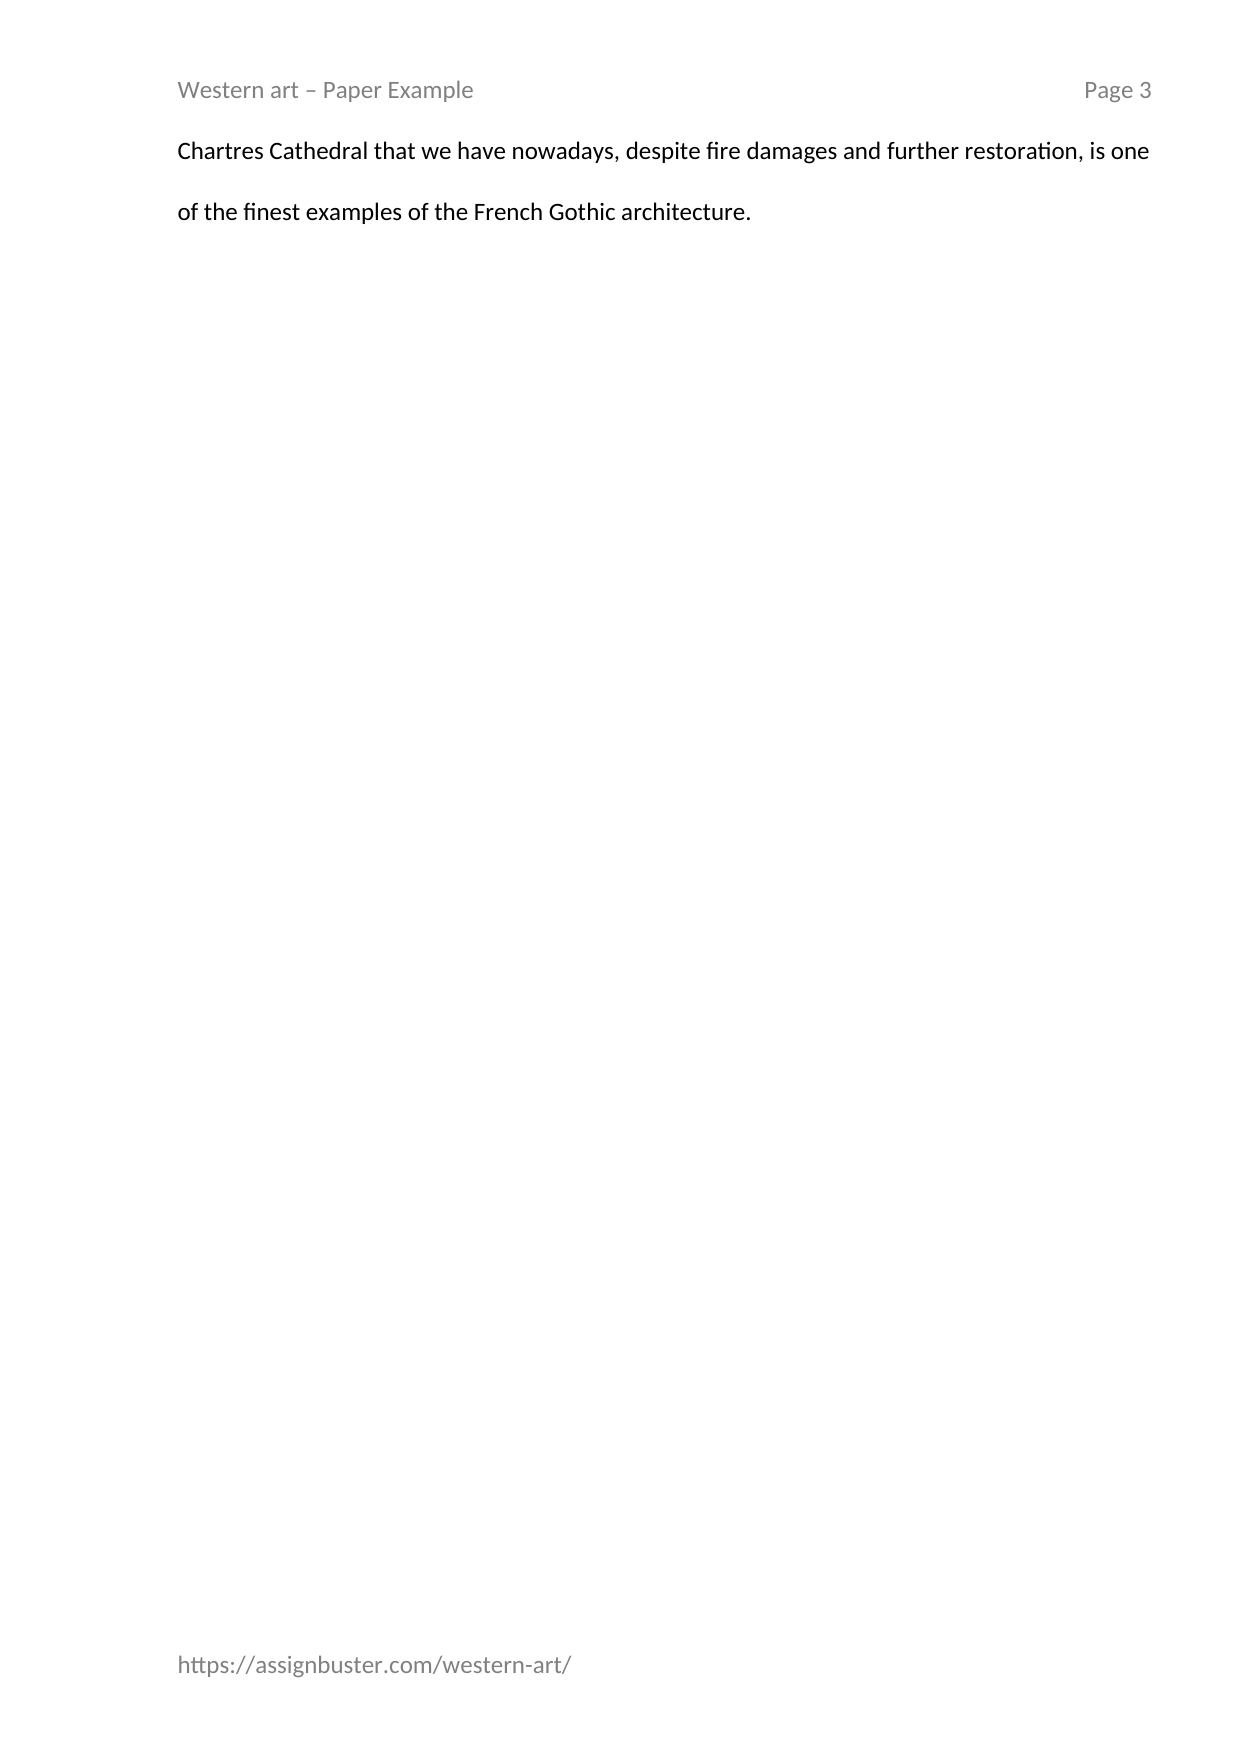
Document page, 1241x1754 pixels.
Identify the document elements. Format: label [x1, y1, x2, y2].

text [177, 135, 1152, 226]
